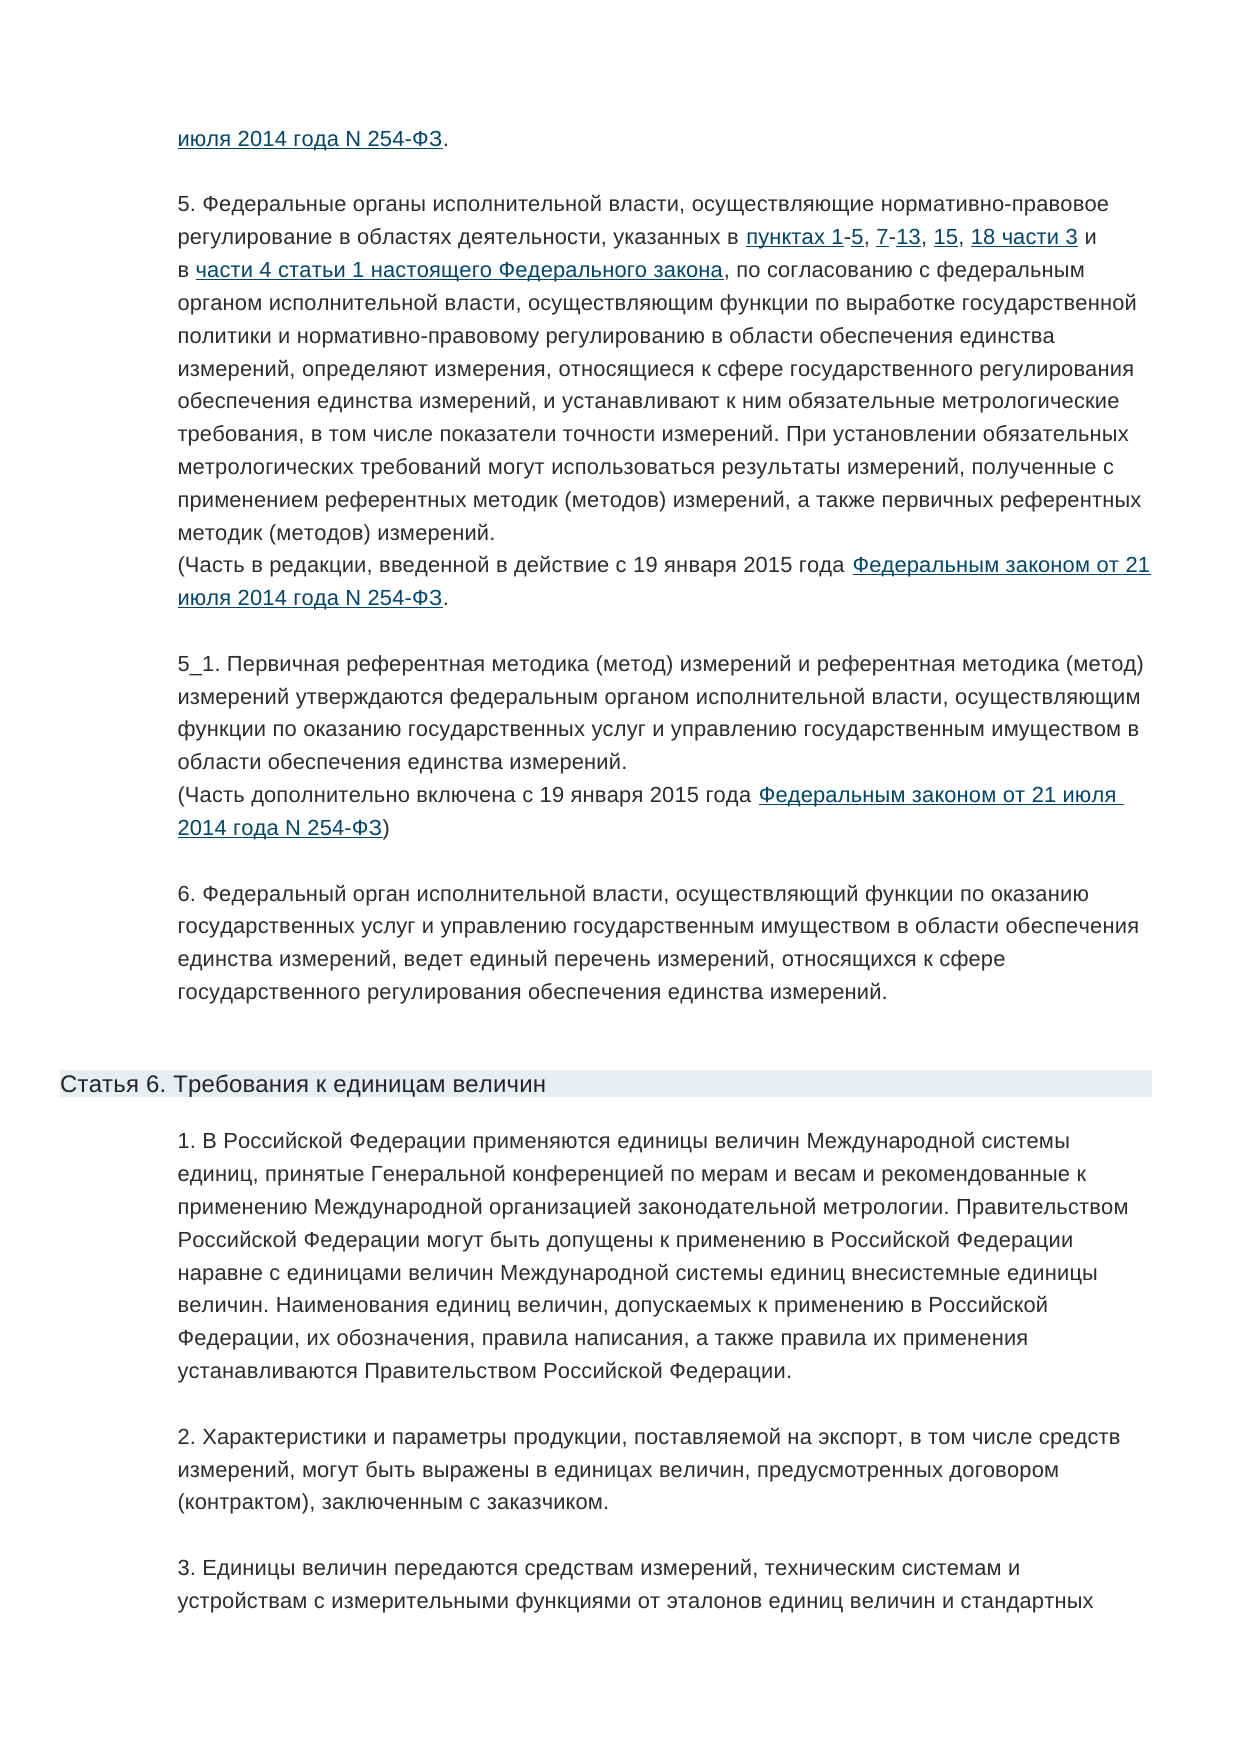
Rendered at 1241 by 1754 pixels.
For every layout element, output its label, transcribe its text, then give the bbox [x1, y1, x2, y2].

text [177, 1547, 1152, 1613]
text 5. Федеральные органы исполнительной власти, осуществляющие нормативно-правовое регулирование в областях деятельности, указанных в пунктах 1-5, 7-13, 15, 18 части 3 и в части 4 статьи 1 настоящего Федерального закона, по согласованию с федеральным органом исполнительной власти, осуществляющим функции по выработке государственной политики и нормативно-правовому регулированию в области обеспечения единства измерений, определяют измерения, относящиеся к сфере государственного регулирования обеспечения единства измерений, и устанавливают к ним обязательные метрологические требования, в том числе показатели точности измерений. При установлении обязательных метрологических требований могут использоваться результаты измерений, полученные с применением референтных методик (методов) измерений, а также первичных референтных методик (методов) измерений. (Часть в редакции, введенной в действие с 19 января 2015 года Федеральным законом от 21 июля 2014 года N 254-ФЗ. [177, 184, 1152, 643]
text 6. Федеральный орган исполнительной власти, осуществляющий функции по оказанию государственных услуг и управлению государственным имуществом в области обеспечения единства измерений, ведет единый перечень измерений, относящихся к сфере государственного регулирования обеспечения единства измерений. [177, 873, 1152, 1070]
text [177, 118, 1152, 184]
text Статья 6. Требования к единицам величин [60, 1070, 1152, 1097]
text 2. Характеристики и параметры продукции, поставляемой на экспорт, в том числе средств измерений, могут быть выражены в единицах величин, предусмотренных договором (контрактом), заключенным с заказчиком. [177, 1416, 1152, 1547]
text 5_1. Первичная референтная методика (метод) измерений и референтная методика (метод) измерений утверждаются федеральным органом исполнительной власти, осуществляющим функции по оказанию государственных услуг и управлению государственным имуществом в области обеспечения единства измерений. (Часть дополнительно включена с 19 января 2015 года Федеральным законом от 21 июля 2014 года N 254-ФЗ) [177, 643, 1152, 873]
text 1. В Российской Федерации применяются единицы величин Международной системы единиц, принятые Генеральной конференцией по мерам и весам и рекомендованные к применению Международной организацией законодательной метрологии. Правительством Российской Федерации могут быть допущены к применению в Российской Федерации наравне с единицами величин Международной системы единиц внесистемные единицы величин. Наименования единиц величин, допускаемых к применению в Российской Федерации, их обозначения, правила написания, а также правила их применения устанавливаются Правительством Российской Федерации. [177, 1121, 1152, 1416]
